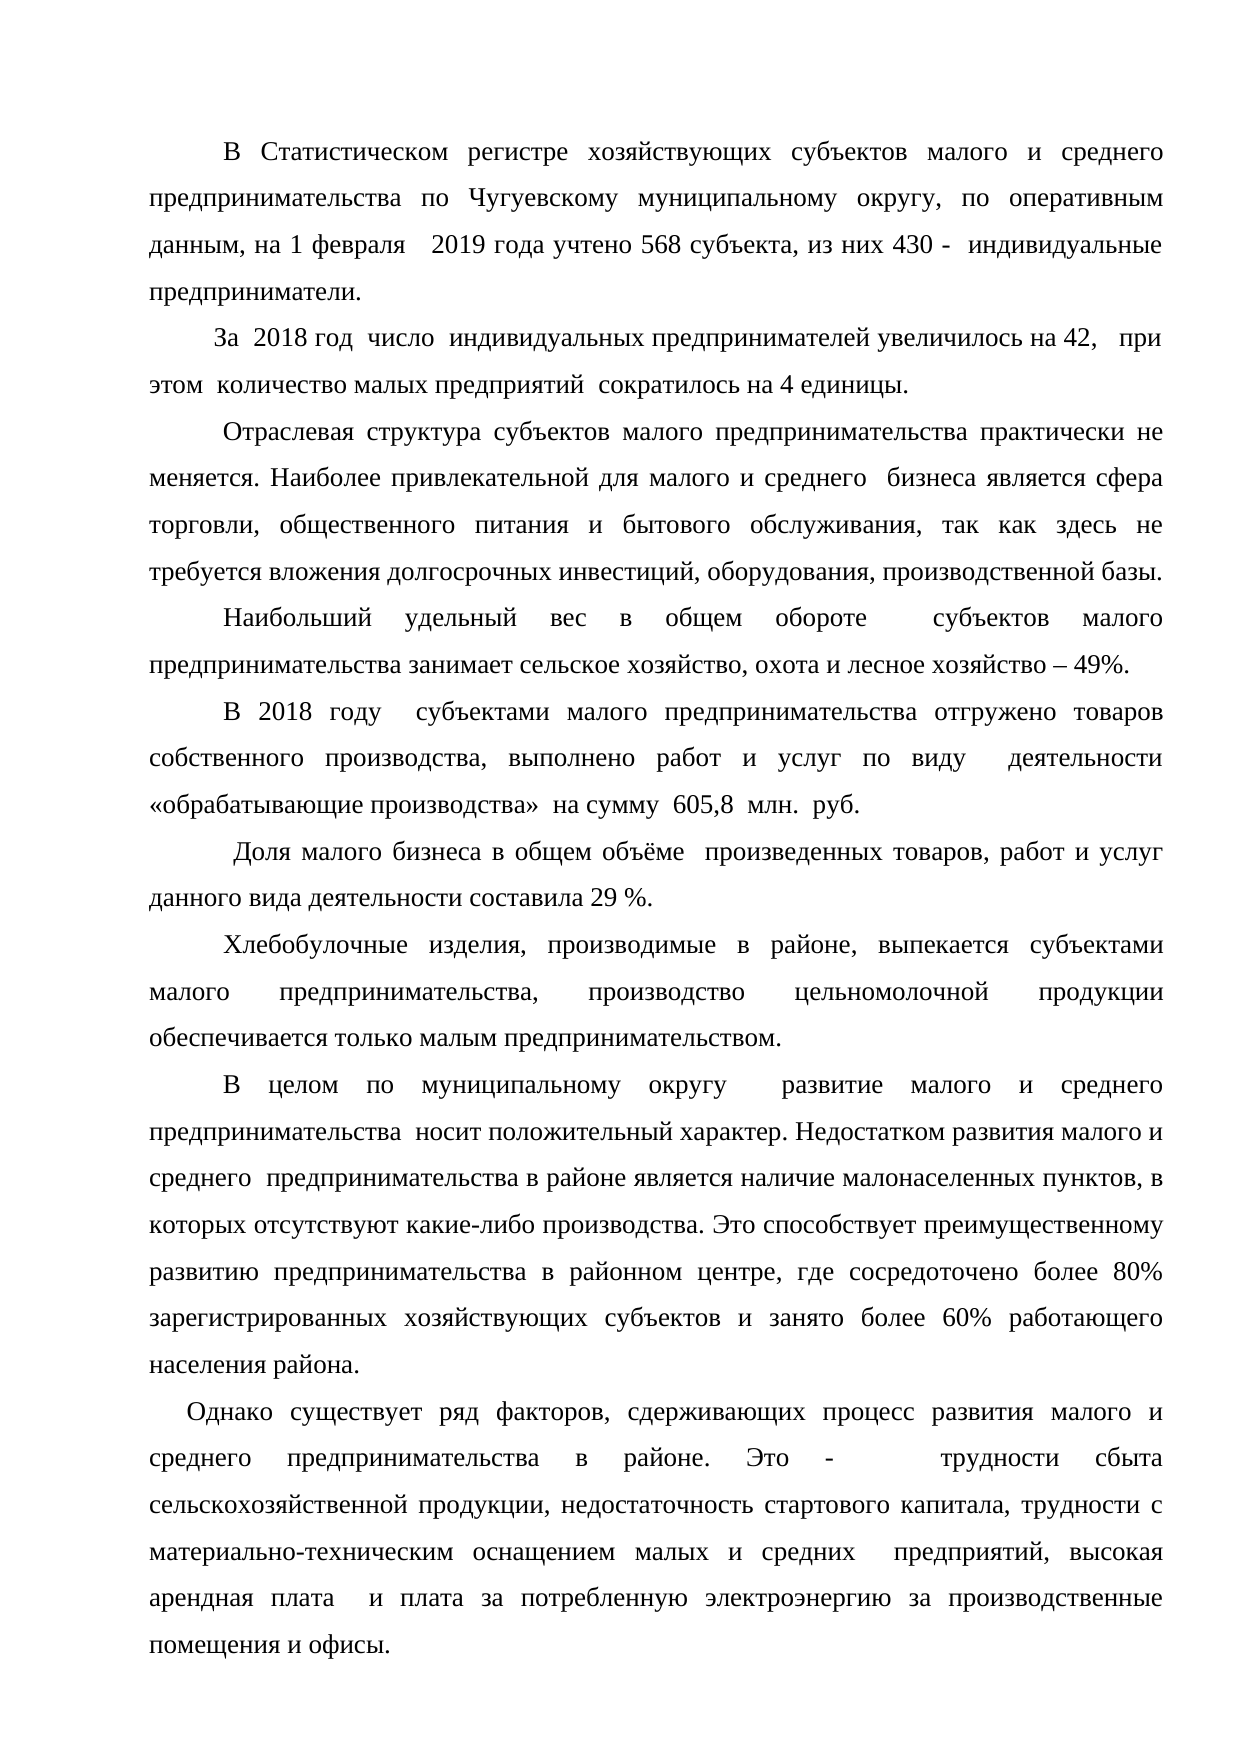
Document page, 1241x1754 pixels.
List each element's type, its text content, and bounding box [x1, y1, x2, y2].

text В 2018 году субъектами малого предпринимательства отгружено товаров собственного производства, выполнено работ и услуг по виду деятельности «обрабатывающие производства» на сумму 605,8 млн. руб. [149, 695, 1164, 819]
text Доля малого бизнеса в общем объёме произведенных товаров, работ и услуг данного вида деятельности составила 29 %. [149, 835, 1164, 913]
text В целом по муниципальному округу развитие малого и среднего предпринимательства носит положительный характер. Недостатком развития малого и среднего предпринимательства в районе является наличие малонаселенных пунктов, в которых отсутствуют какие-либо производства. Это способствует преимущественному развитию предпринимательства в районном центре, где сосредоточено более 80% зарегистрированных хозяйствующих субъектов и занято более 60% работающего населения района. [149, 1068, 1164, 1379]
text Хлебобулочные изделия, производимые в районе, выпекается субъектами малого предпринимательства, производство цельномолочной продукции обеспечивается только малым предпринимательством. [149, 928, 1164, 1053]
text В Статистическом регистре хозяйствующих субъектов малого и среднего предпринимательства по Чугуевскому муниципальному округу, по оперативным данным, на 1 февраля 2019 года учтено 568 субъекта, из них 430 - индивидуальные предприниматели. [149, 135, 1164, 306]
text Однако существует ряд факторов, сдерживающих процесс развития малого и среднего предпринимательства в районе. Это - трудности сбыта сельскохозяйственной продукции, недостаточность стартового капитала, трудности с материально-техническим оснащением малых и средних предприятий, высокая арендная плата и плата за потребленную электроэнергию за производственные помещения и офисы. [149, 1395, 1164, 1659]
text За 2018 год число индивидуальных предпринимателей увеличилось на 42, при этом количество малых предприятий сократилось на 4 единицы. [149, 322, 1164, 399]
text Отраслевая структура субъектов малого предпринимательства практически не меняется. Наиболее привлекательной для малого и среднего бизнеса является сфера торговли, общественного питания и бытового обслуживания, так как здесь не требуется вложения долгосрочных инвестиций, оборудования, производственной базы. [149, 415, 1164, 586]
text Наибольший удельный вес в общем обороте субъектов малого предпринимательства занимает сельское хозяйство, охота и лесное хозяйство – 49%. [149, 602, 1164, 679]
